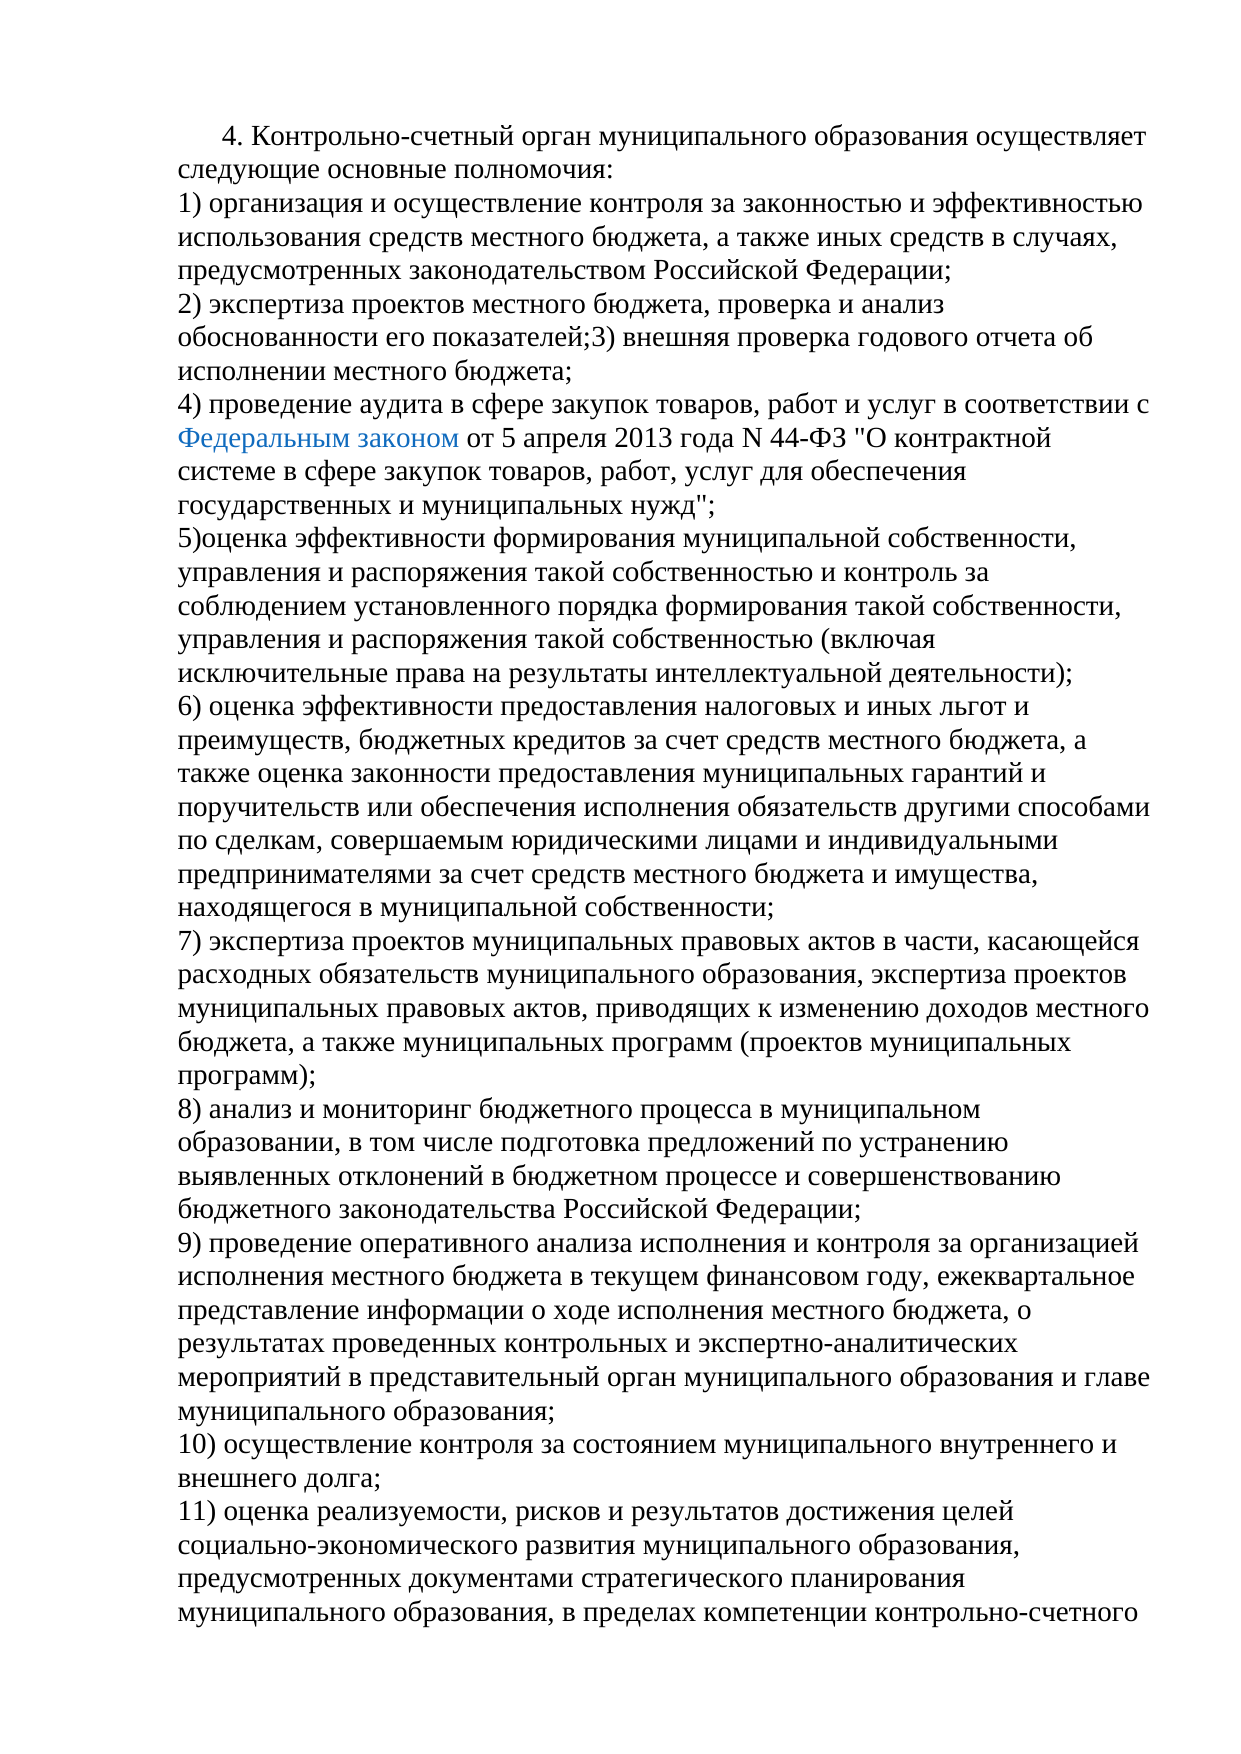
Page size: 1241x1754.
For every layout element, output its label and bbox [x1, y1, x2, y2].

text [177, 118, 1152, 1627]
